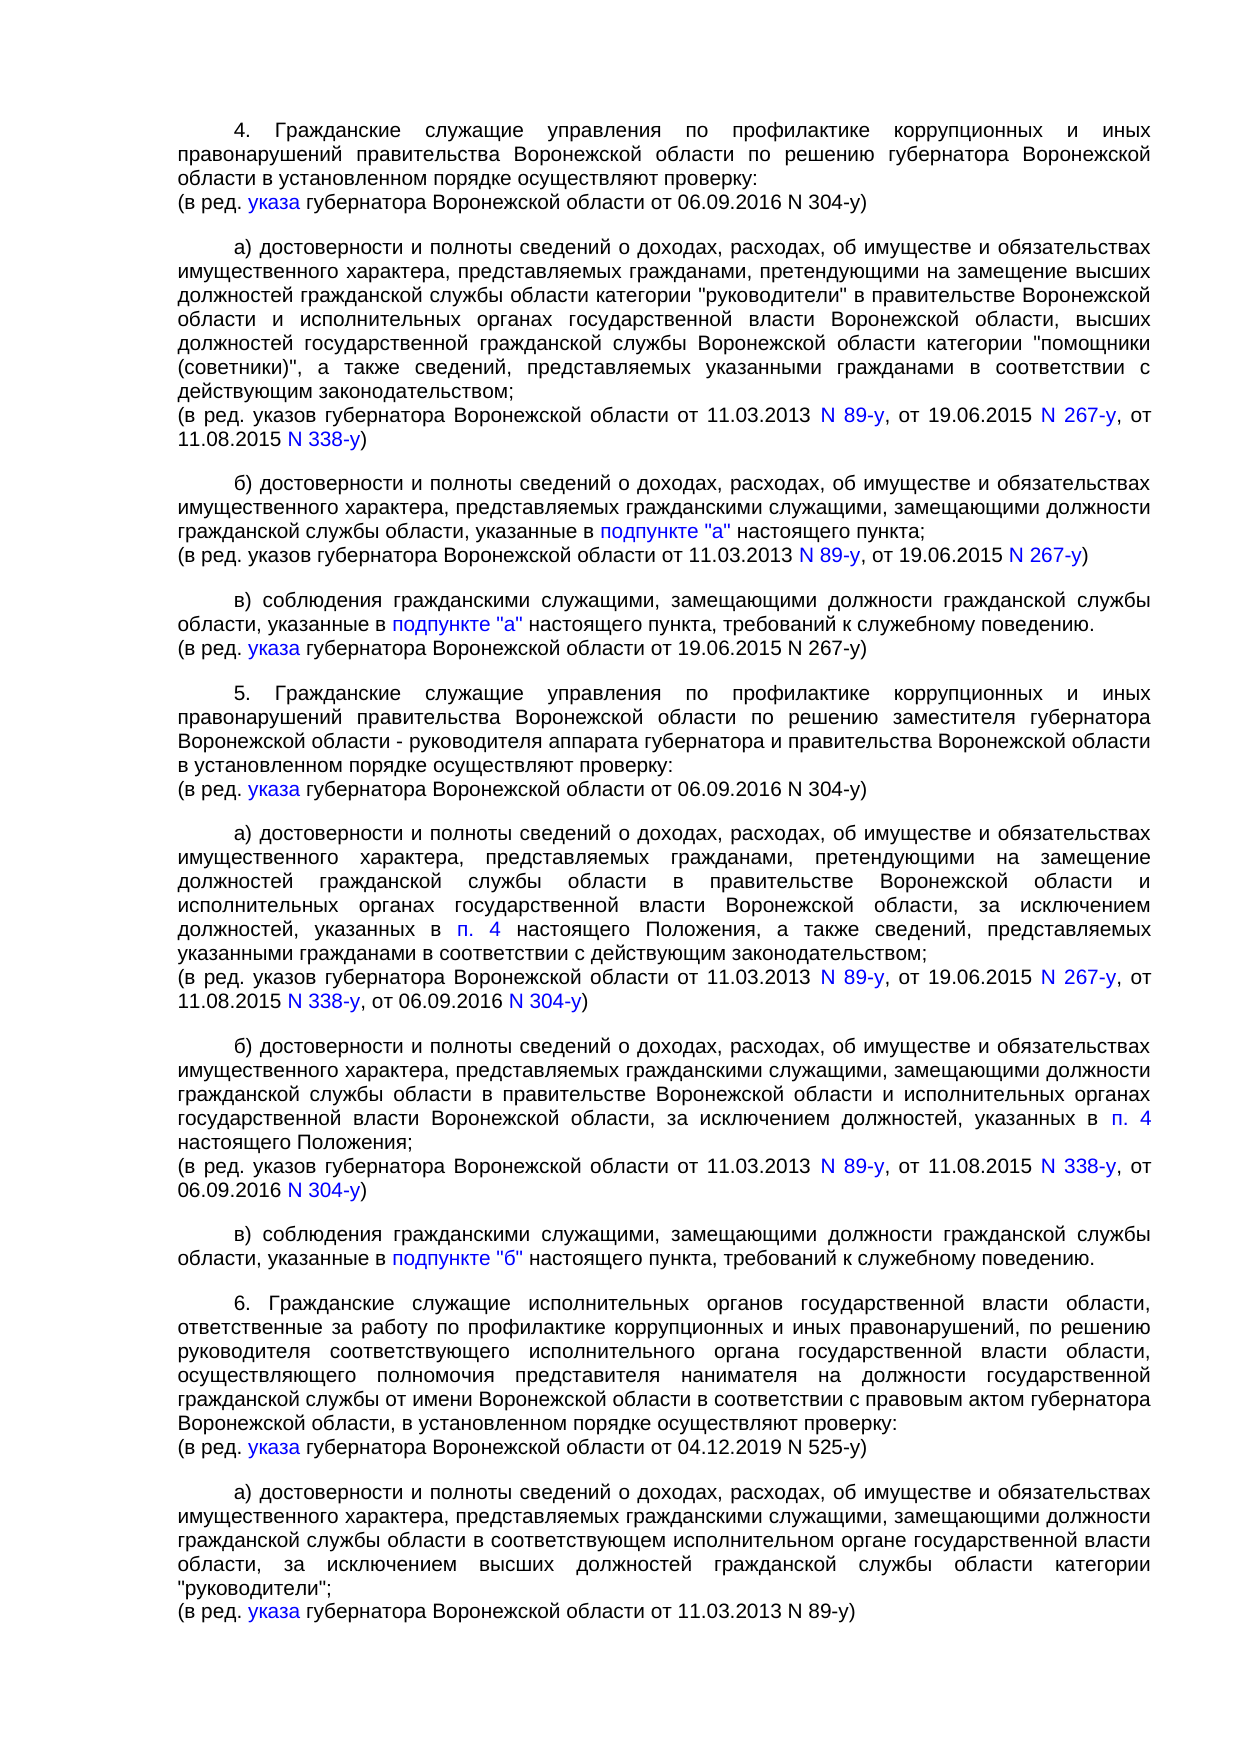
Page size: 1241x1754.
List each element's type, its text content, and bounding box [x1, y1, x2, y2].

text (в ред. указа губернатора Воронежской области от 04.12.2019 N 525-у) [177, 1435, 1152, 1459]
text (в ред. указа губернатора Воронежской области от 11.03.2013 N 89-у) [177, 1599, 1152, 1623]
text 6. Гражданские служащие исполнительных органов государственной власти области, ответственные за работу по профилактике коррупционных и иных правонарушений, по решению руководителя соответствующего исполнительного органа государственной власти области, осуществляющего полномочия представителя нанимателя на должности государственной гражданской службы от имени Воронежской области в соответствии с правовым актом губернатора Воронежской области, в установленном порядке осуществляют проверку: [177, 1291, 1152, 1435]
text в) соблюдения гражданскими служащими, замещающими должности гражданской службы области, указанные в подпункте "б" настоящего пункта, требований к служебному поведению. [177, 1222, 1152, 1270]
text (в ред. указов губернатора Воронежской области от 11.03.2013 N 89-у, от 11.08.2015 N 338-у, от 06.09.2016 N 304-у) [177, 1153, 1152, 1201]
text (в ред. указа губернатора Воронежской области от 06.09.2016 N 304-у) [177, 776, 1152, 800]
text 4. Гражданские служащие управления по профилактике коррупционных и иных правонарушений правительства Воронежской области по решению губернатора Воронежской области в установленном порядке осуществляют проверку: [177, 118, 1152, 190]
text б) достоверности и полноты сведений о доходах, расходах, об имуществе и обязательствах имущественного характера, представляемых гражданскими служащими, замещающими должности гражданской службы области, указанные в подпункте "а" настоящего пункта; [177, 471, 1152, 543]
text а) достоверности и полноты сведений о доходах, расходах, об имуществе и обязательствах имущественного характера, представляемых гражданскими служащими, замещающими должности гражданской службы области в соответствующем исполнительном органе государственной власти области, за исключением высших должностей гражданской службы области категории "руководители"; [177, 1479, 1152, 1599]
text б) достоверности и полноты сведений о доходах, расходах, об имуществе и обязательствах имущественного характера, представляемых гражданскими служащими, замещающими должности гражданской службы области в правительстве Воронежской области и исполнительных органах государственной власти Воронежской области, за исключением должностей, указанных в п. 4 настоящего Положения; [177, 1034, 1152, 1153]
text (в ред. указов губернатора Воронежской области от 11.03.2013 N 89-у, от 19.06.2015 N 267-у) [177, 543, 1152, 567]
text (в ред. указа губернатора Воронежской области от 06.09.2016 N 304-у) [177, 190, 1152, 214]
text а) достоверности и полноты сведений о доходах, расходах, об имуществе и обязательствах имущественного характера, представляемых гражданами, претендующими на замещение должностей гражданской службы области в правительстве Воронежской области и исполнительных органах государственной власти Воронежской области, за исключением должностей, указанных в п. 4 настоящего Положения, а также сведений, представляемых указанными гражданами в соответствии с действующим законодательством; [177, 821, 1152, 965]
text (в ред. указа губернатора Воронежской области от 19.06.2015 N 267-у) [177, 636, 1152, 660]
text (в ред. указов губернатора Воронежской области от 11.03.2013 N 89-у, от 19.06.2015 N 267-у, от 11.08.2015 N 338-у, от 06.09.2016 N 304-у) [177, 965, 1152, 1013]
text 5. Гражданские служащие управления по профилактике коррупционных и иных правонарушений правительства Воронежской области по решению заместителя губернатора Воронежской области - руководителя аппарата губернатора и правительства Воронежской области в установленном порядке осуществляют проверку: [177, 681, 1152, 776]
text в) соблюдения гражданскими служащими, замещающими должности гражданской службы области, указанные в подпункте "а" настоящего пункта, требований к служебному поведению. [177, 588, 1152, 636]
text а) достоверности и полноты сведений о доходах, расходах, об имуществе и обязательствах имущественного характера, представляемых гражданами, претендующими на замещение высших должностей гражданской службы области категории "руководители" в правительстве Воронежской области и исполнительных органах государственной власти Воронежской области, высших должностей государственной гражданской службы Воронежской области категории "помощники (советники)", а также сведений, представляемых указанными гражданами в соответствии с действующим законодательством; [177, 235, 1152, 402]
text (в ред. указов губернатора Воронежской области от 11.03.2013 N 89-у, от 19.06.2015 N 267-у, от 11.08.2015 N 338-у) [177, 402, 1152, 450]
